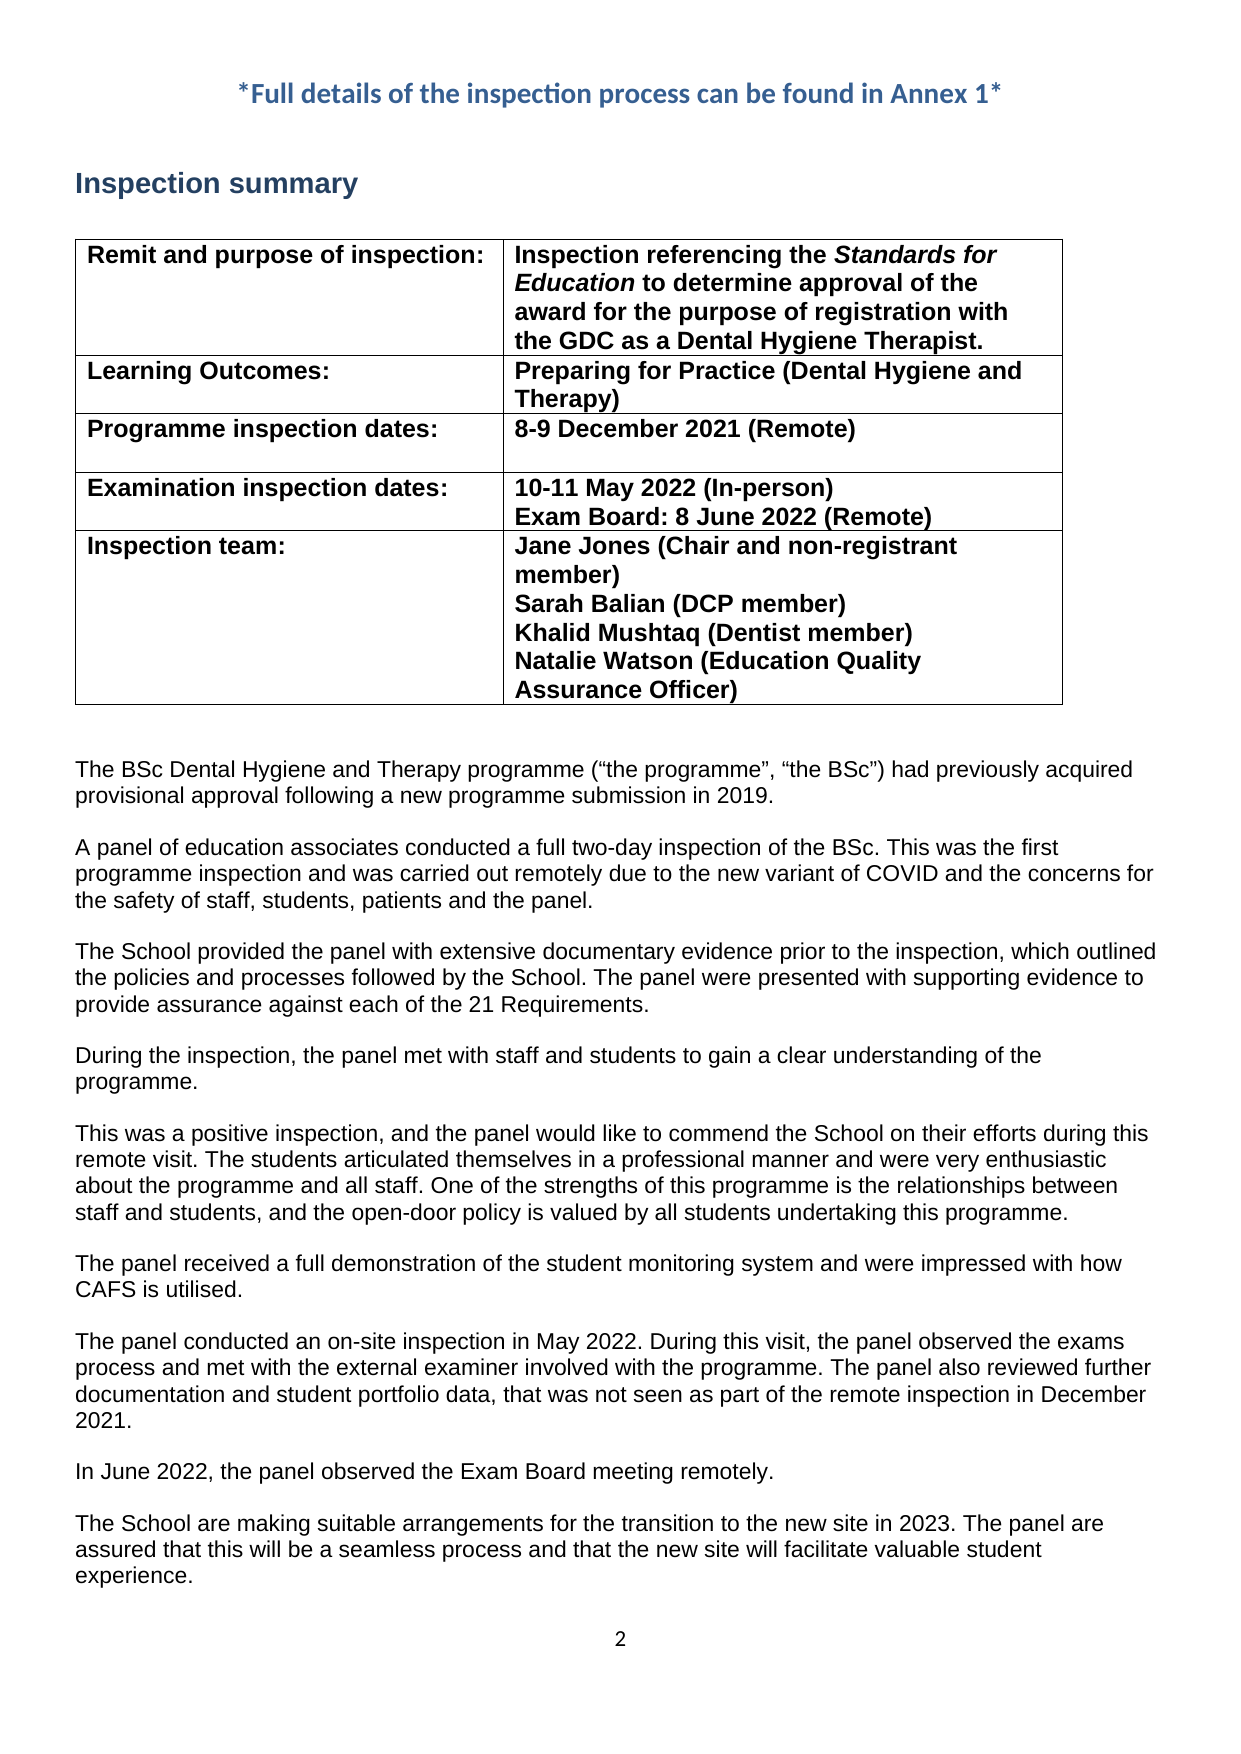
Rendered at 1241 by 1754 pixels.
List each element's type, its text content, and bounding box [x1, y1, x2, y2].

text The panel conducted an on-site inspection in May 2022. During this visit, the panel observed the exams process and met with the external examiner involved with the programme. The panel also reviewed further documentation and student portfolio data, that was not seen as part of the remote inspection in December 2021. [75, 1328, 1165, 1433]
table_cell Jane Jones (Chair and non-registrant member) Sarah Balian (DCP member) Khalid Mushtaq (Dentist member) Natalie Watson (Education Quality Assurance Officer) [504, 531, 1062, 704]
text A panel of education associates conducted a full two-day inspection of the BSc. This was the first programme inspection and was carried out remotely due to the new variant of COVID and the concerns for the safety of staff, students, patients and the panel. [75, 834, 1165, 913]
table_cell Preparing for Practice (Dental Hygiene and Therapy) [504, 356, 1062, 413]
table_cell Inspection team: [76, 531, 503, 704]
table_cell Programme inspection dates: [76, 414, 503, 472]
table_cell 10-11 May 2022 (In-person) Exam Board: 8 June 2022 (Remote) [504, 473, 1062, 530]
table_cell Learning Outcomes: [76, 356, 503, 413]
text The School are making suitable arrangements for the transition to the new site in 2023. The panel are assured that this will be a seamless process and that the new site will facilitate valuable student experience. [75, 1509, 1165, 1589]
text The BSc Dental Hygiene and Therapy programme (“the programme”, “the BSc”) had previously acquired provisional approval following a new programme submission in 2019. [75, 756, 1165, 809]
text This was a positive inspection, and the panel would like to commend the School on their efforts during this remote visit. The students articulated themselves in a professional manner and were very enthusiastic about the programme and all staff. One of the strengths of this programme is the relationships between staff and students, and the open-door policy is valued by all students undertaking this programme. [75, 1120, 1165, 1225]
text Inspection summary [75, 166, 1165, 200]
text During the inspection, the panel met with staff and students to gain a clear understanding of the programme. [75, 1042, 1165, 1095]
table_header Remit and purpose of inspection: [76, 240, 503, 354]
text In June 2022, the panel observed the Exam Board meeting remotely. [75, 1458, 1165, 1484]
text The panel received a full demonstration of the student monitoring system and were impressed with how CAFS is utilised. [75, 1250, 1165, 1303]
text The School provided the panel with extensive documentary evidence prior to the inspection, which outlined the policies and processes followed by the School. The panel were presented with supporting evidence to provide assurance against each of the 21 Requirements. [75, 938, 1165, 1017]
table_header Inspection referencing the Standards for Education to determine approval of the award for the purpose of registration with the GDC as a Dental Hygiene Therapist. [504, 240, 1062, 354]
table_cell 8-9 December 2021 (Remote) [504, 414, 1062, 472]
text *Full details of the inspection process can be found in Annex 1* [75, 75, 1165, 111]
table_cell Examination inspection dates: [76, 473, 503, 530]
